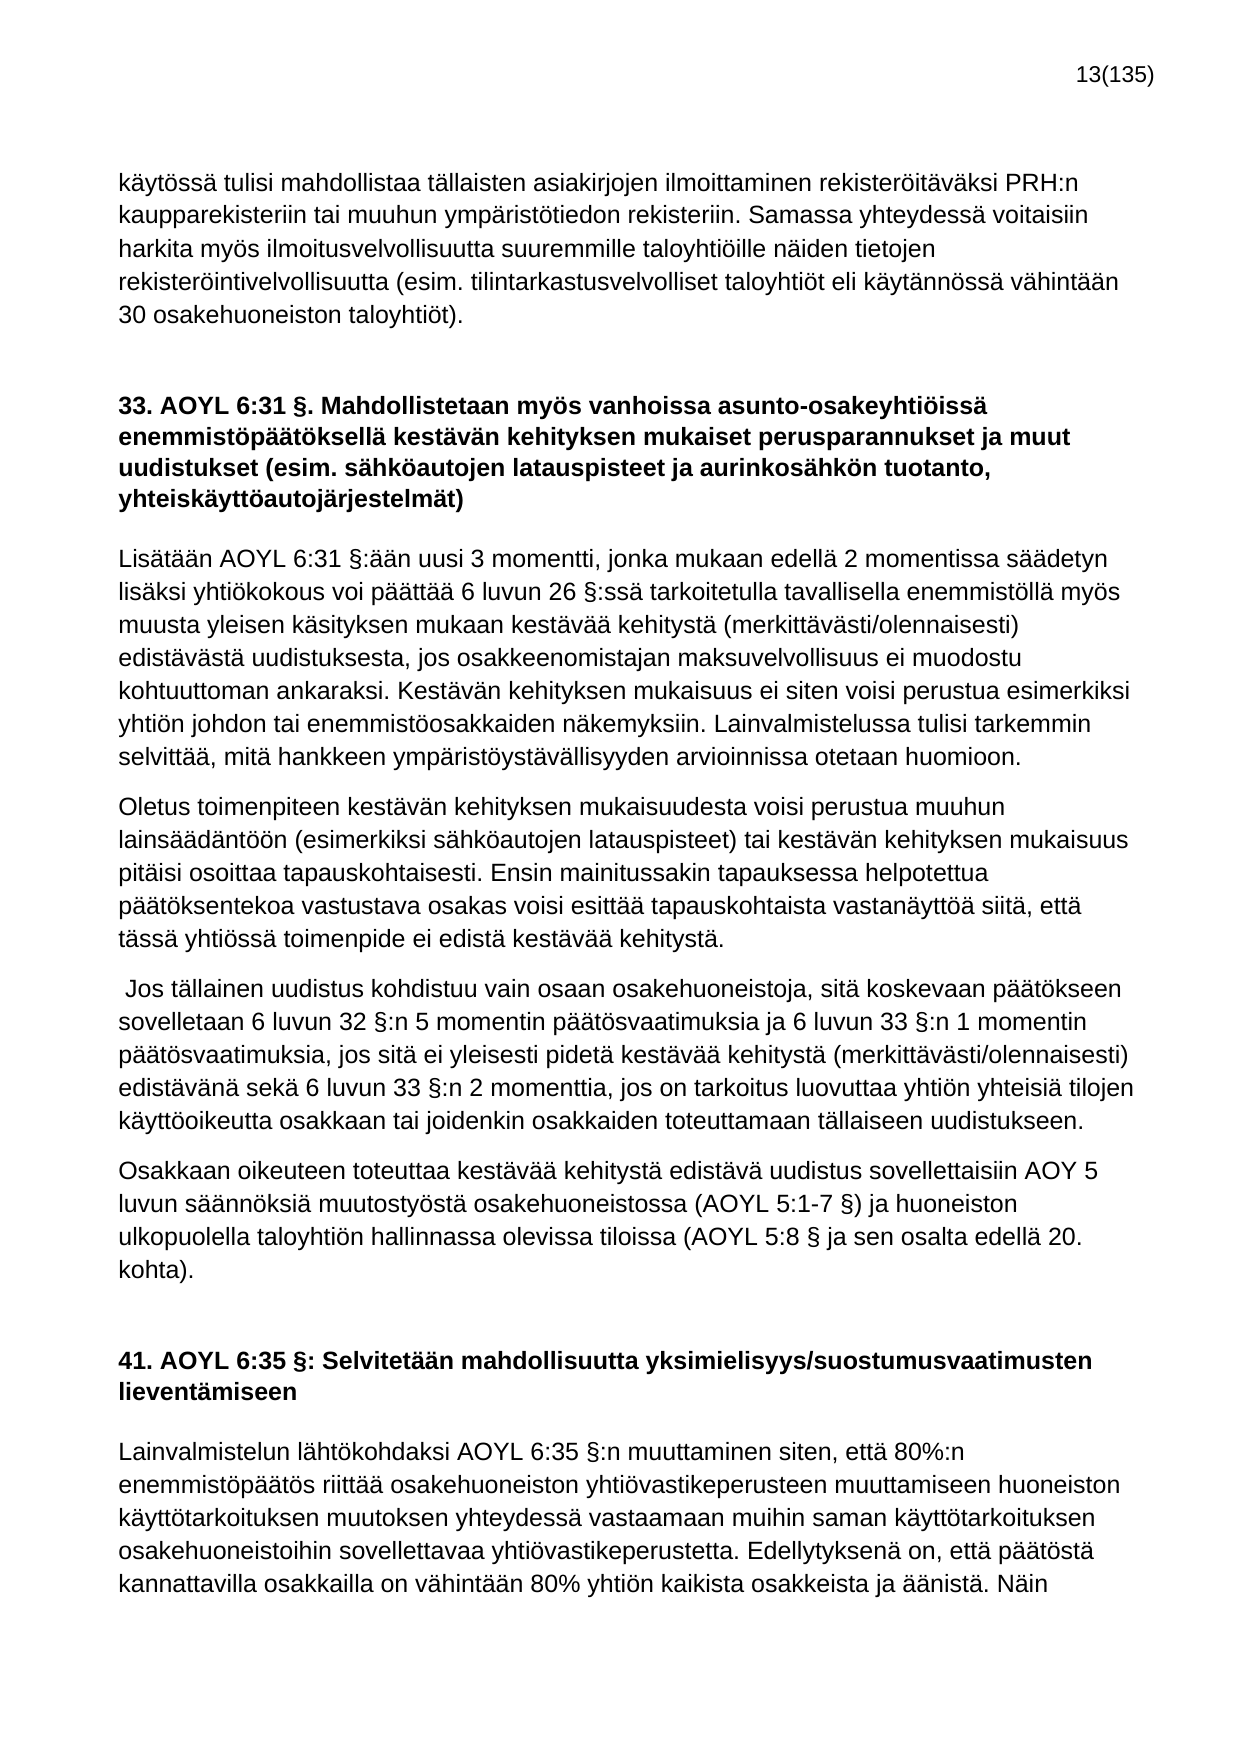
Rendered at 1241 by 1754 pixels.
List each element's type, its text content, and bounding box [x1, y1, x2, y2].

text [118, 167, 1146, 328]
text Oletus toimenpiteen kestävän kehityksen mukaisuudesta voisi perustua muuhun lainsäädäntöön (esimerkiksi sähköautojen latauspisteet) tai kestävän kehityksen mukaisuus pitäisi osoittaa tapauskohtaisesti. Ensin mainitussakin tapauksessa helpotettua päätöksentekoa vastustava osakas voisi esittää tapauskohtaista vastanäyttöä siitä, että tässä yhtiössä toimenpide ei edistä kestävää kehitystä. [118, 792, 1146, 953]
text Osakkaan oikeuteen toteuttaa kestävää kehitystä edistävä uudistus sovellettaisiin AOY 5 luvun säännöksiä muutostyöstä osakehuoneistossa (AOYL 5:1-7 §) ja huoneiston ulkopuolella taloyhtiön hallinnassa olevissa tiloissa (AOYL 5:8 § ja sen osalta edellä 20. kohta). [118, 1156, 1146, 1283]
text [118, 1437, 1146, 1598]
text 41. AOYL 6:35 §: Selvitetään mahdollisuutta yksimielisyys/suostumusvaatimusten lieventämiseen [118, 1346, 1146, 1406]
text Jos tällainen uudistus kohdistuu vain osaan osakehuoneistoja, sitä koskevaan päätökseen sovelletaan 6 luvun 32 §:n 5 momentin päätösvaatimuksia ja 6 luvun 33 §:n 1 momentin päätösvaatimuksia, jos sitä ei yleisesti pidetä kestävää kehitystä (merkittävästi/olennaisesti) edistävänä sekä 6 luvun 33 §:n 2 momenttia, jos on tarkoitus luovuttaa yhtiön yhteisiä tilojen käyttöoikeutta osakkaan tai joidenkin osakkaiden toteuttamaan tällaiseen uudistukseen. [118, 974, 1146, 1135]
text Lisätään AOYL 6:31 §:ään uusi 3 momentti, jonka mukaan edellä 2 momentissa säädetyn lisäksi yhtiökokous voi päättää 6 luvun 26 §:ssä tarkoitetulla tavallisella enemmistöllä myös muusta yleisen käsityksen mukaan kestävää kehitystä (merkittävästi/olennaisesti) edistävästä uudistuksesta, jos osakkeenomistajan maksuvelvollisuus ei muodostu kohtuuttoman ankaraksi. Kestävän kehityksen mukaisuus ei siten voisi perustua esimerkiksi yhtiön johdon tai enemmistöosakkaiden näkemyksiin. Lainvalmistelussa tulisi tarkemmin selvittää, mitä hankkeen ympäristöystävällisyyden arvioinnissa otetaan huomioon. [118, 544, 1146, 771]
text 33. AOYL 6:31 §. Mahdollistetaan myös vanhoissa asunto-osakeyhtiöissä enemmistöpäätöksellä kestävän kehityksen mukaiset perusparannukset ja muut uudistukset (esim. sähköautojen latauspisteet ja aurinkosähkön tuotanto, yhteiskäyttöautojärjestelmät) [118, 391, 1146, 513]
